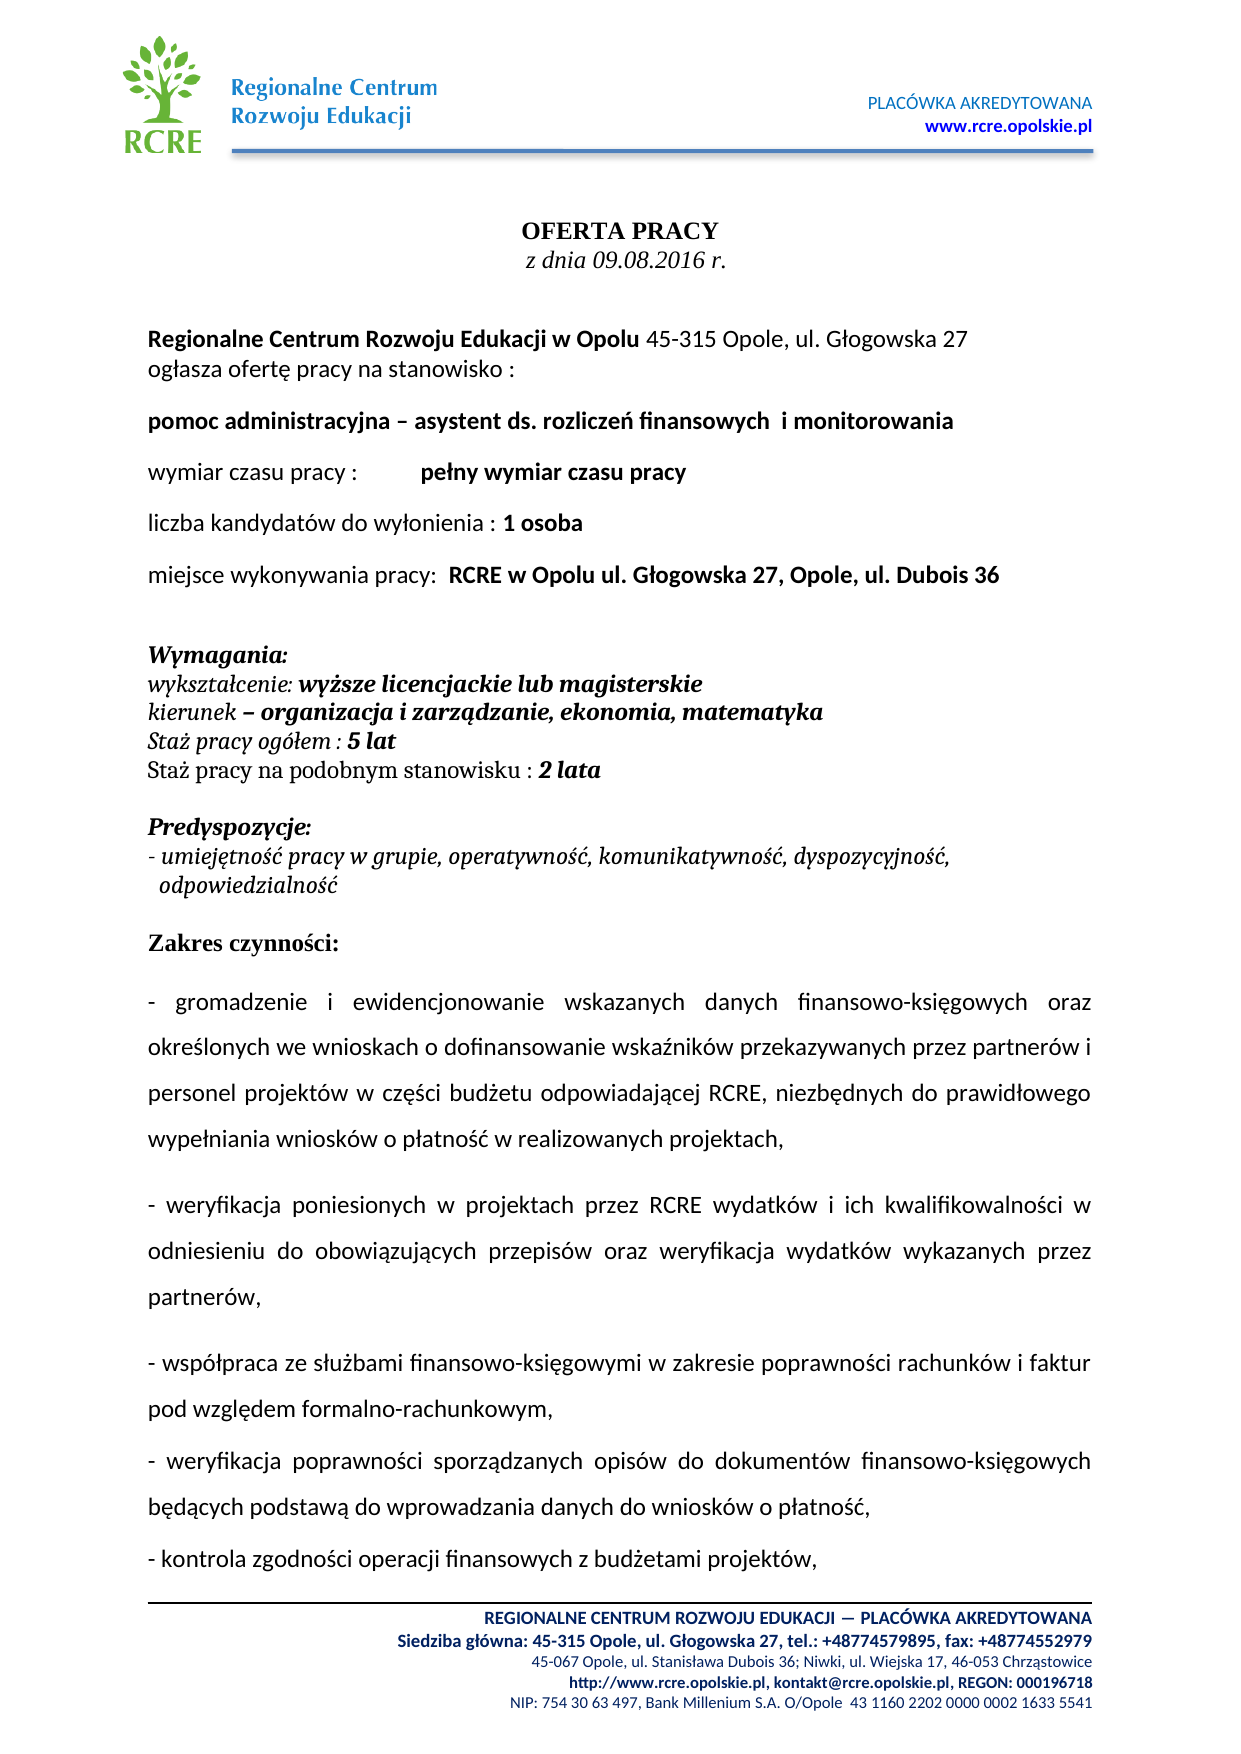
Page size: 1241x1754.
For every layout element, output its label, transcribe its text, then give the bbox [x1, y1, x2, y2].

text kierunek – organizacja i zarządzanie, ekonomia, matematyka [148, 698, 1092, 727]
text Predyspozycje: [148, 813, 1092, 842]
subtitle liczba kandydatów do wyłonienia : 1 osoba [148, 508, 1092, 538]
text Zakres czynności: [148, 928, 1092, 957]
text z dnia 09.08.2016 r. [148, 245, 1092, 273]
text - weryfikacja poprawności sporządzanych opisów do dokumentów finansowo-księgowych będących podstawą do wprowadzania danych do wniosków o płatność, [148, 1445, 1092, 1522]
subtitle miejsce wykonywania pracy: RCRE w Opolu ul. Głogowska 27, Opole, ul. Dubois 36 [148, 559, 1092, 589]
text - weryfikacja poniesionych w projektach przez RCRE wydatków i ich kwalifikowalności w odniesieniu do obowiązujących przepisów oraz weryfikacja wydatków wykazanych przez partnerów, [148, 1189, 1092, 1312]
subtitle wymiar czasu pracy : pełny wymiar czasu pracy [148, 456, 1092, 487]
text OFERTA PRACY [148, 216, 1092, 245]
picture [122, 36, 437, 153]
text - współpraca ze służbami finansowo-księgowymi w zakresie poprawności rachunków i faktur pod względem formalno-rachunkowym, [148, 1348, 1092, 1424]
text - kontrola zgodności operacji finansowych z budżetami projektów, [148, 1543, 1092, 1573]
text wykształcenie: wyższe licencjackie lub magisterskie [148, 669, 1092, 698]
text Wymagania: [148, 641, 1092, 669]
text odpowiedzialność [148, 871, 1092, 899]
subtitle pomoc administracyjna – asystent ds. rozliczeń finansowych i monitorowania [148, 405, 1092, 435]
text Staż pracy na podobnym stanowisku : 2 lata [148, 756, 1092, 784]
subtitle Regionalne Centrum Rozwoju Edukacji w Opolu 45-315 Opole, ul. Głogowska 27 ogłasza ofertę pracy na stanowisko : [148, 323, 1092, 384]
text - gromadzenie i ewidencjonowanie wskazanych danych finansowo-księgowych oraz określonych we wnioskach o dofinansowanie wskaźników przekazywanych przez partnerów i personel projektów w części budżetu odpowiadającej RCRE, niezbędnych do prawidłowego wypełniania wniosków o płatność w realizowanych projektach, [148, 986, 1092, 1153]
text - umiejętność pracy w grupie, operatywność, komunikatywność, dyspozycyjność, [148, 842, 1092, 871]
text Staż pracy ogółem : 5 lat [148, 727, 1092, 756]
